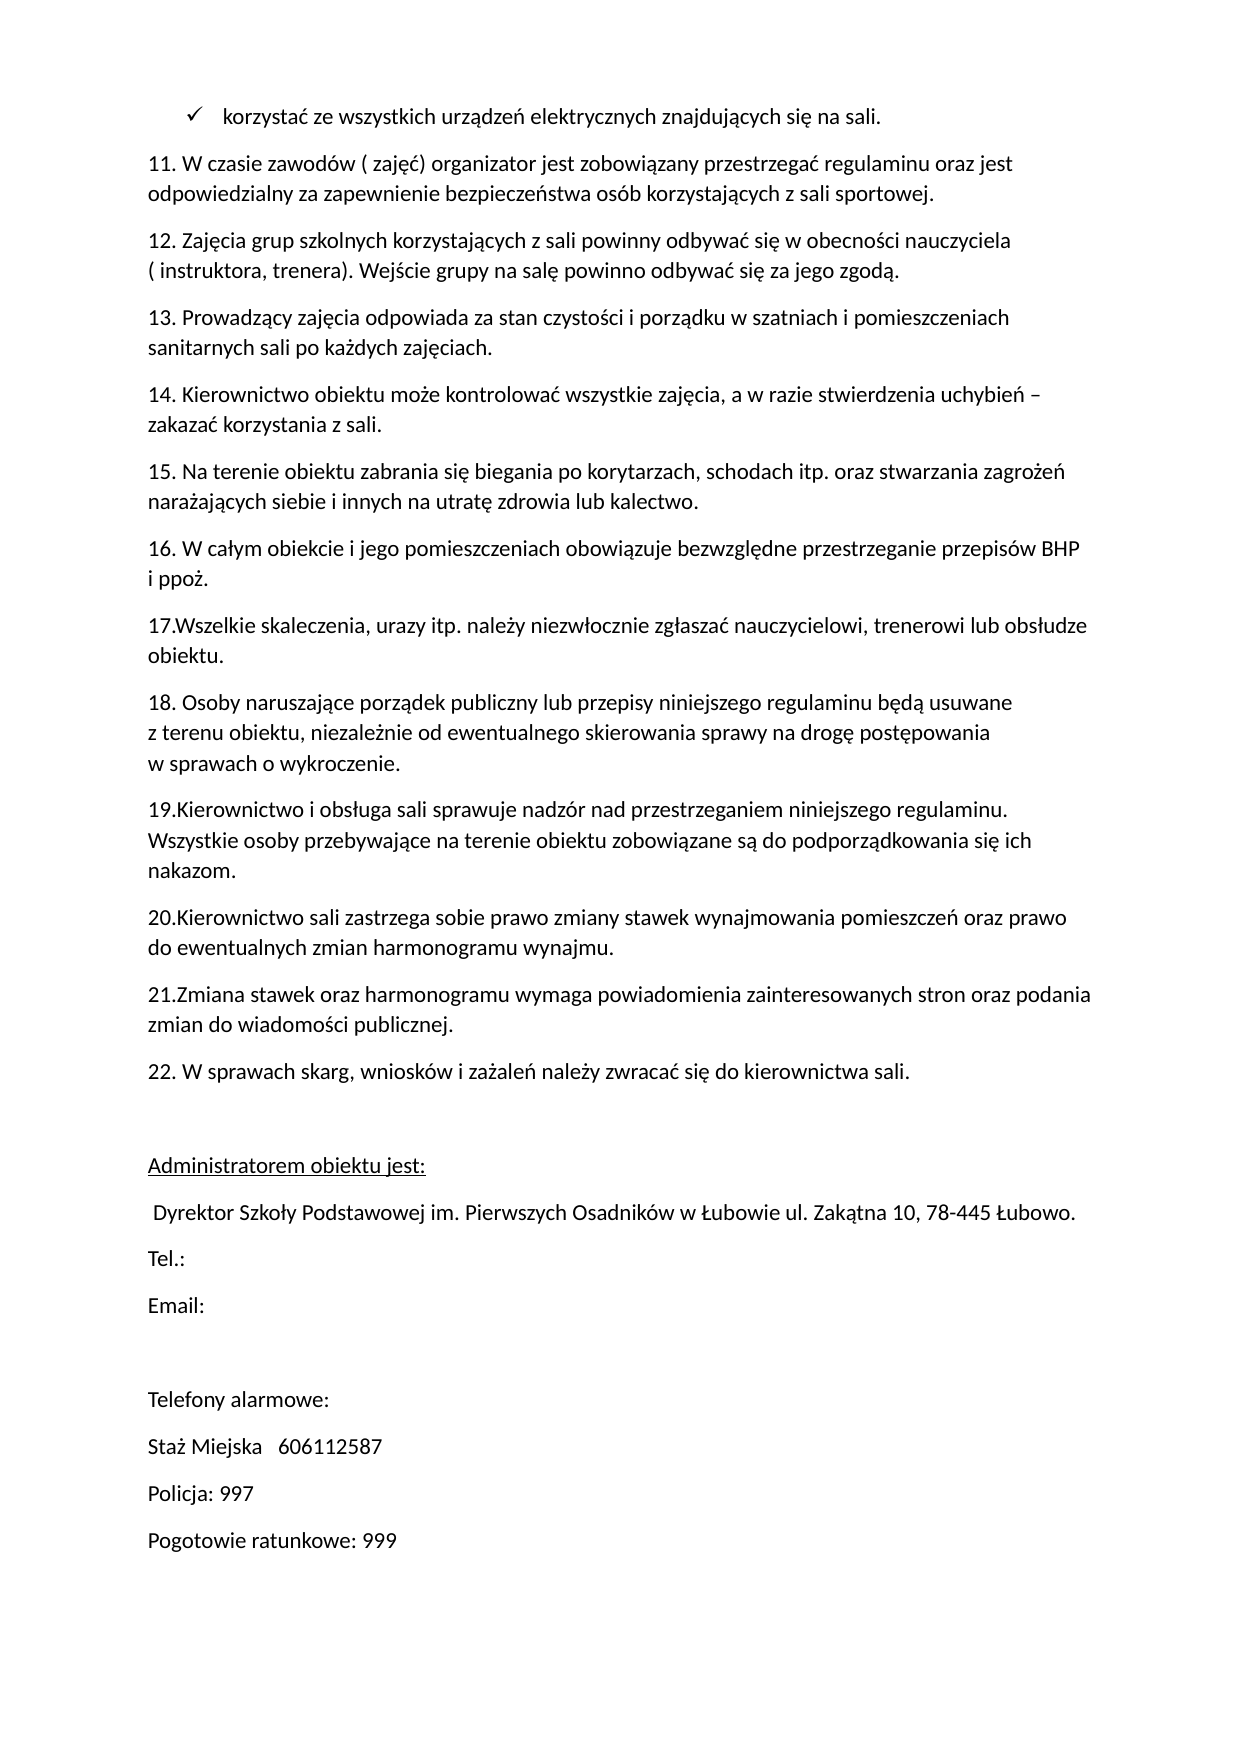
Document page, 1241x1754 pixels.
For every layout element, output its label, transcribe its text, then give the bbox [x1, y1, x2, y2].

list korzystać ze wszystkich urządzeń elektrycznych znajdujących się na sali. [185, 102, 1093, 130]
text Staż Miejska 606112587 [148, 1432, 1093, 1460]
text 12. Zajęcia grup szkolnych korzystających z sali powinny odbywać się w obecności nauczyciela ( instruktora, trenera). Wejście grupy na salę powinno odbywać się za jego zgodą. [148, 226, 1093, 284]
text 16. W całym obiekcie i jego pomieszczeniach obowiązuje bezwzględne przestrzeganie przepisów BHP i ppoż. [148, 534, 1093, 592]
text 19.Kierownictwo i obsługa sali sprawuje nadzór nad przestrzeganiem niniejszego regulaminu. Wszystkie osoby przebywające na terenie obiektu zobowiązane są do podporządkowania się ich nakazom. [148, 796, 1093, 884]
text Pogotowie ratunkowe: 999 [148, 1526, 1093, 1554]
text 20.Kierownictwo sali zastrzega sobie prawo zmiany stawek wynajmowania pomieszczeń oraz prawo do ewentualnych zmian harmonogramu wynajmu. [148, 903, 1093, 961]
text Policja: 997 [148, 1479, 1093, 1507]
text Telefony alarmowe: [148, 1385, 1093, 1413]
text 13. Prowadzący zajęcia odpowiada za stan czystości i porządku w szatniach i pomieszczeniach sanitarnych sali po każdych zajęciach. [148, 303, 1093, 361]
text 21.Zmiana stawek oraz harmonogramu wymaga powiadomienia zainteresowanych stron oraz podania zmian do wiadomości publicznej. [148, 980, 1093, 1038]
text 17.Wszelkie skaleczenia, urazy itp. należy niezwłocznie zgłaszać nauczycielowi, trenerowi lub obsłudze obiektu. [148, 611, 1093, 669]
text 15. Na terenie obiektu zabrania się biegania po korytarzach, schodach itp. oraz stwarzania zagrożeń narażających siebie i innych na utratę zdrowia lub kalectwo. [148, 457, 1093, 515]
text 14. Kierownictwo obiektu może kontrolować wszystkie zajęcia, a w razie stwierdzenia uchybień – zakazać korzystania z sali. [148, 380, 1093, 438]
text 18. Osoby naruszające porządek publiczny lub przepisy niniejszego regulaminu będą usuwane z terenu obiektu, niezależnie od ewentualnego skierowania sprawy na drogę postępowania w sprawach o wykroczenie. [148, 688, 1093, 777]
text 22. W sprawach skarg, wniosków i zażaleń należy zwracać się do kierownictwa sali. [148, 1057, 1093, 1085]
text Administratorem obiektu jest: [148, 1151, 1093, 1179]
text Email: [148, 1291, 1093, 1319]
text Tel.: [148, 1244, 1093, 1272]
text 11. W czasie zawodów ( zajęć) organizator jest zobowiązany przestrzegać regulaminu oraz jest odpowiedzialny za zapewnienie bezpieczeństwa osób korzystających z sali sportowej. [148, 149, 1093, 207]
text Dyrektor Szkoły Podstawowej im. Pierwszych Osadników w Łubowie ul. Zakątna 10, 78-445 Łubowo. [148, 1198, 1093, 1226]
